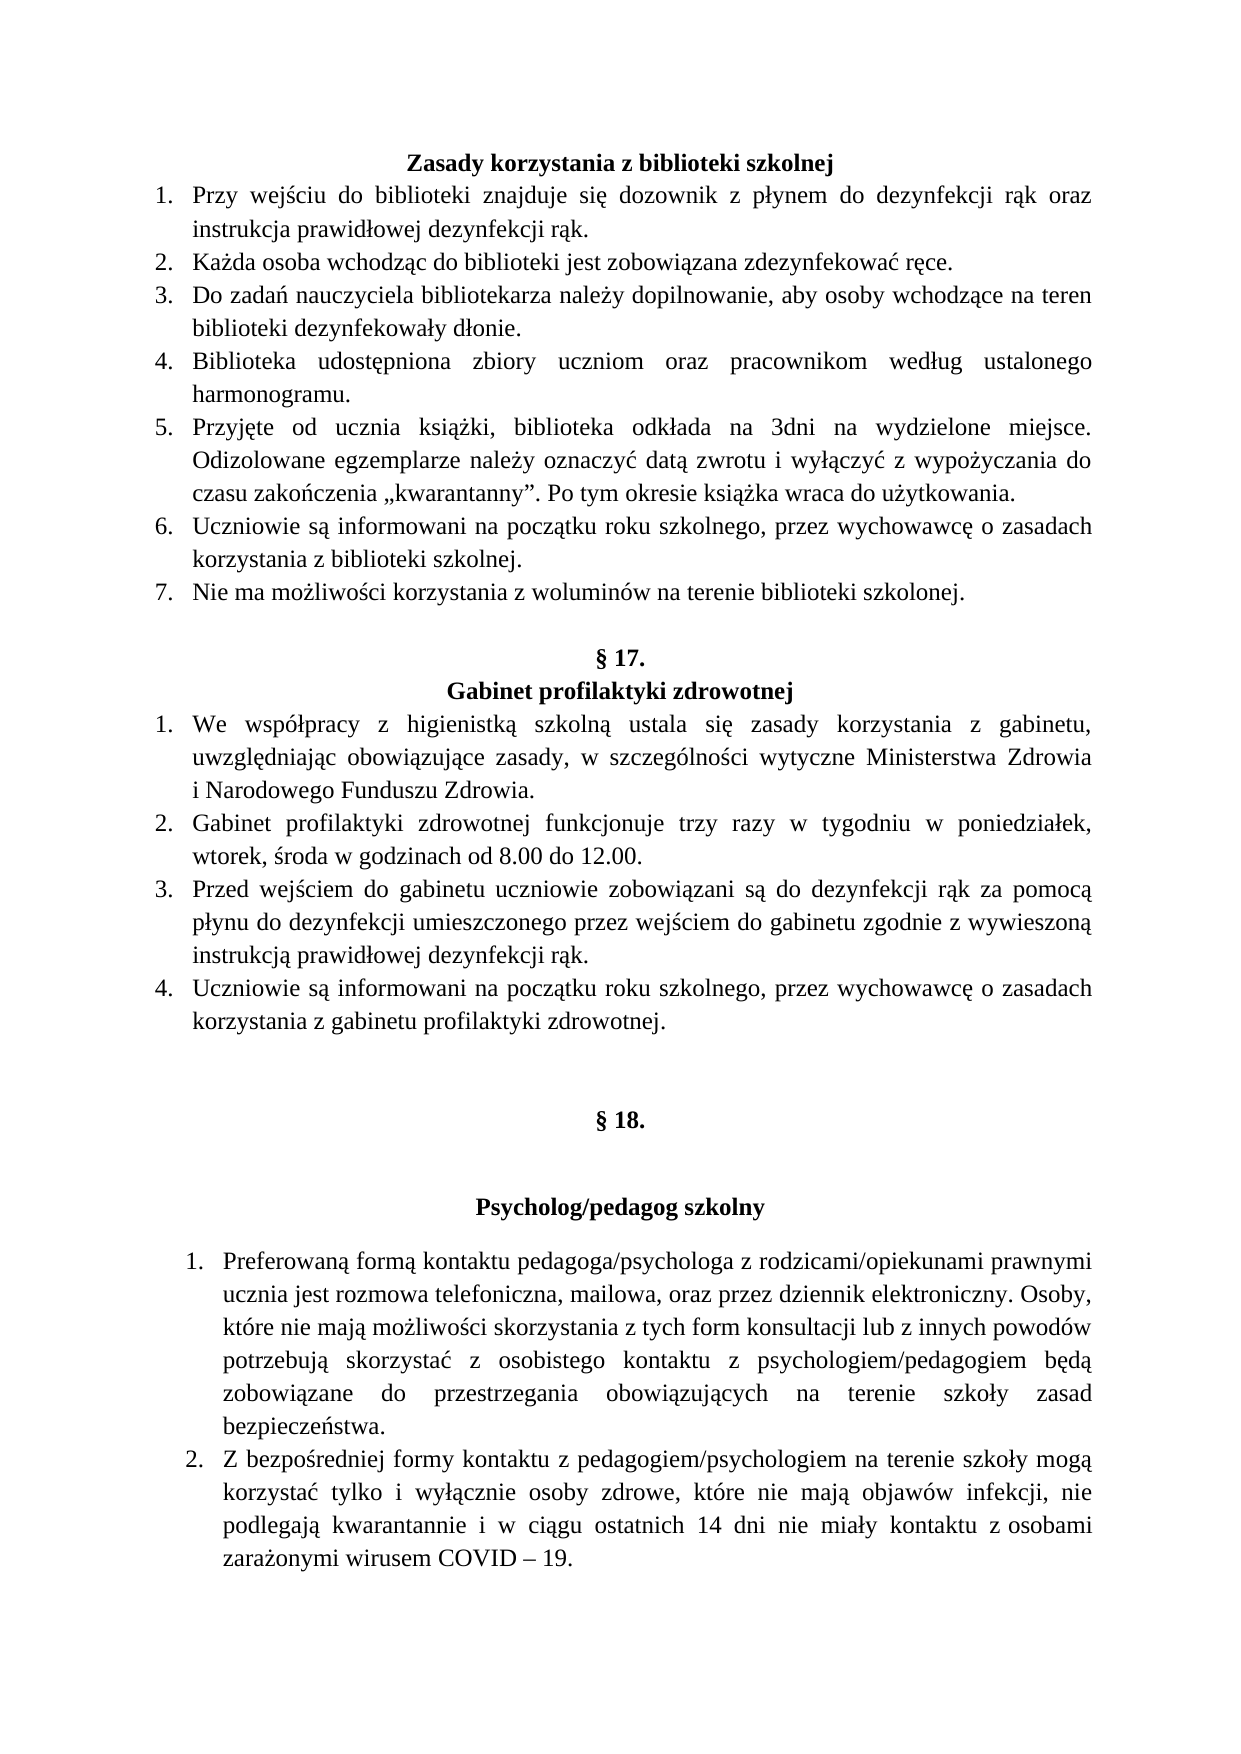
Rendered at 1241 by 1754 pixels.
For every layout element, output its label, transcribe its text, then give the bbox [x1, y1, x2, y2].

list Każda osoba wchodząc do biblioteki jest zobowiązana zdezynfekować ręce. [154, 247, 1093, 275]
list Uczniowie są informowani na początku roku szkolnego, przez wychowawcę o zasadach korzystania z gabinetu profilaktyki zdrowotnej. [154, 973, 1093, 1035]
list Biblioteka udostępniona zbiory uczniom oraz pracownikom według ustalonego harmonogramu. [154, 346, 1093, 407]
text § 18. [148, 1105, 1093, 1134]
list Nie ma możliwości korzystania z woluminów na terenie biblioteki szkolonej. [154, 577, 1093, 606]
list Gabinet profilaktyki zdrowotnej funkcjonuje trzy razy w tygodniu w poniedziałek, wtorek, środa w godzinach od 8.00 do 12.00. [154, 808, 1093, 870]
list Zasady korzystania z biblioteki szkolnej [148, 148, 1093, 176]
list Uczniowie są informowani na początku roku szkolnego, przez wychowawcę o zasadach korzystania z biblioteki szkolnej. [154, 511, 1093, 573]
list We współpracy z higienistką szkolną ustala się zasady korzystania z gabinetu, uwzględniając obowiązujące zasady, w szczególności wytyczne Ministerstwa Zdrowia i Narodowego Funduszu Zdrowia. [154, 709, 1093, 804]
text Psycholog/pedagog szkolny [148, 1192, 1093, 1221]
list Przed wejściem do gabinetu uczniowie zobowiązani są do dezynfekcji rąk za pomocą płynu do dezynfekcji umieszczonego przez wejściem do gabinetu zgodnie z wywieszoną instrukcją prawidłowej dezynfekcji rąk. [154, 874, 1093, 969]
list Do zadań nauczyciela bibliotekarza należy dopilnowanie, aby osoby wchodzące na teren biblioteki dezynfekowały dłonie. [154, 280, 1093, 341]
list Przy wejściu do biblioteki znajduje się dozownik z płynem do dezynfekcji rąk oraz instrukcja prawidłowej dezynfekcji rąk. [154, 181, 1093, 242]
list Przyjęte od ucznia książki, biblioteka odkłada na 3dni na wydzielone miejsce. Odizolowane egzemplarze należy oznaczyć datą zwrotu i wyłączyć z wypożyczania do czasu zakończenia „kwarantanny”. Po tym okresie książka wraca do użytkowania. [154, 412, 1093, 507]
list Preferowaną formą kontaktu pedagoga/psychologa z rodzicami/opiekunami prawnymi ucznia jest rozmowa telefoniczna, mailowa, oraz przez dziennik elektroniczny. Osoby, które nie mają możliwości skorzystania z tych form konsultacji lub z innych powodów potrzebują skorzystać z osobistego kontaktu z psychologiem/pedagogiem będą zobowiązane do przestrzegania obowiązujących na terenie szkoły zasad bezpieczeństwa. [185, 1246, 1093, 1440]
list Z bezpośredniej formy kontaktu z pedagogiem/psychologiem na terenie szkoły mogą korzystać tylko i wyłącznie osoby zdrowe, które nie mają objawów infekcji, nie podlegają kwarantannie i w ciągu ostatnich 14 dni nie miały kontaktu z osobami zarażonymi wirusem COVID – 19. [185, 1444, 1093, 1572]
text § 17. [148, 643, 1093, 672]
list Gabinet profilaktyki zdrowotnej [148, 676, 1093, 705]
